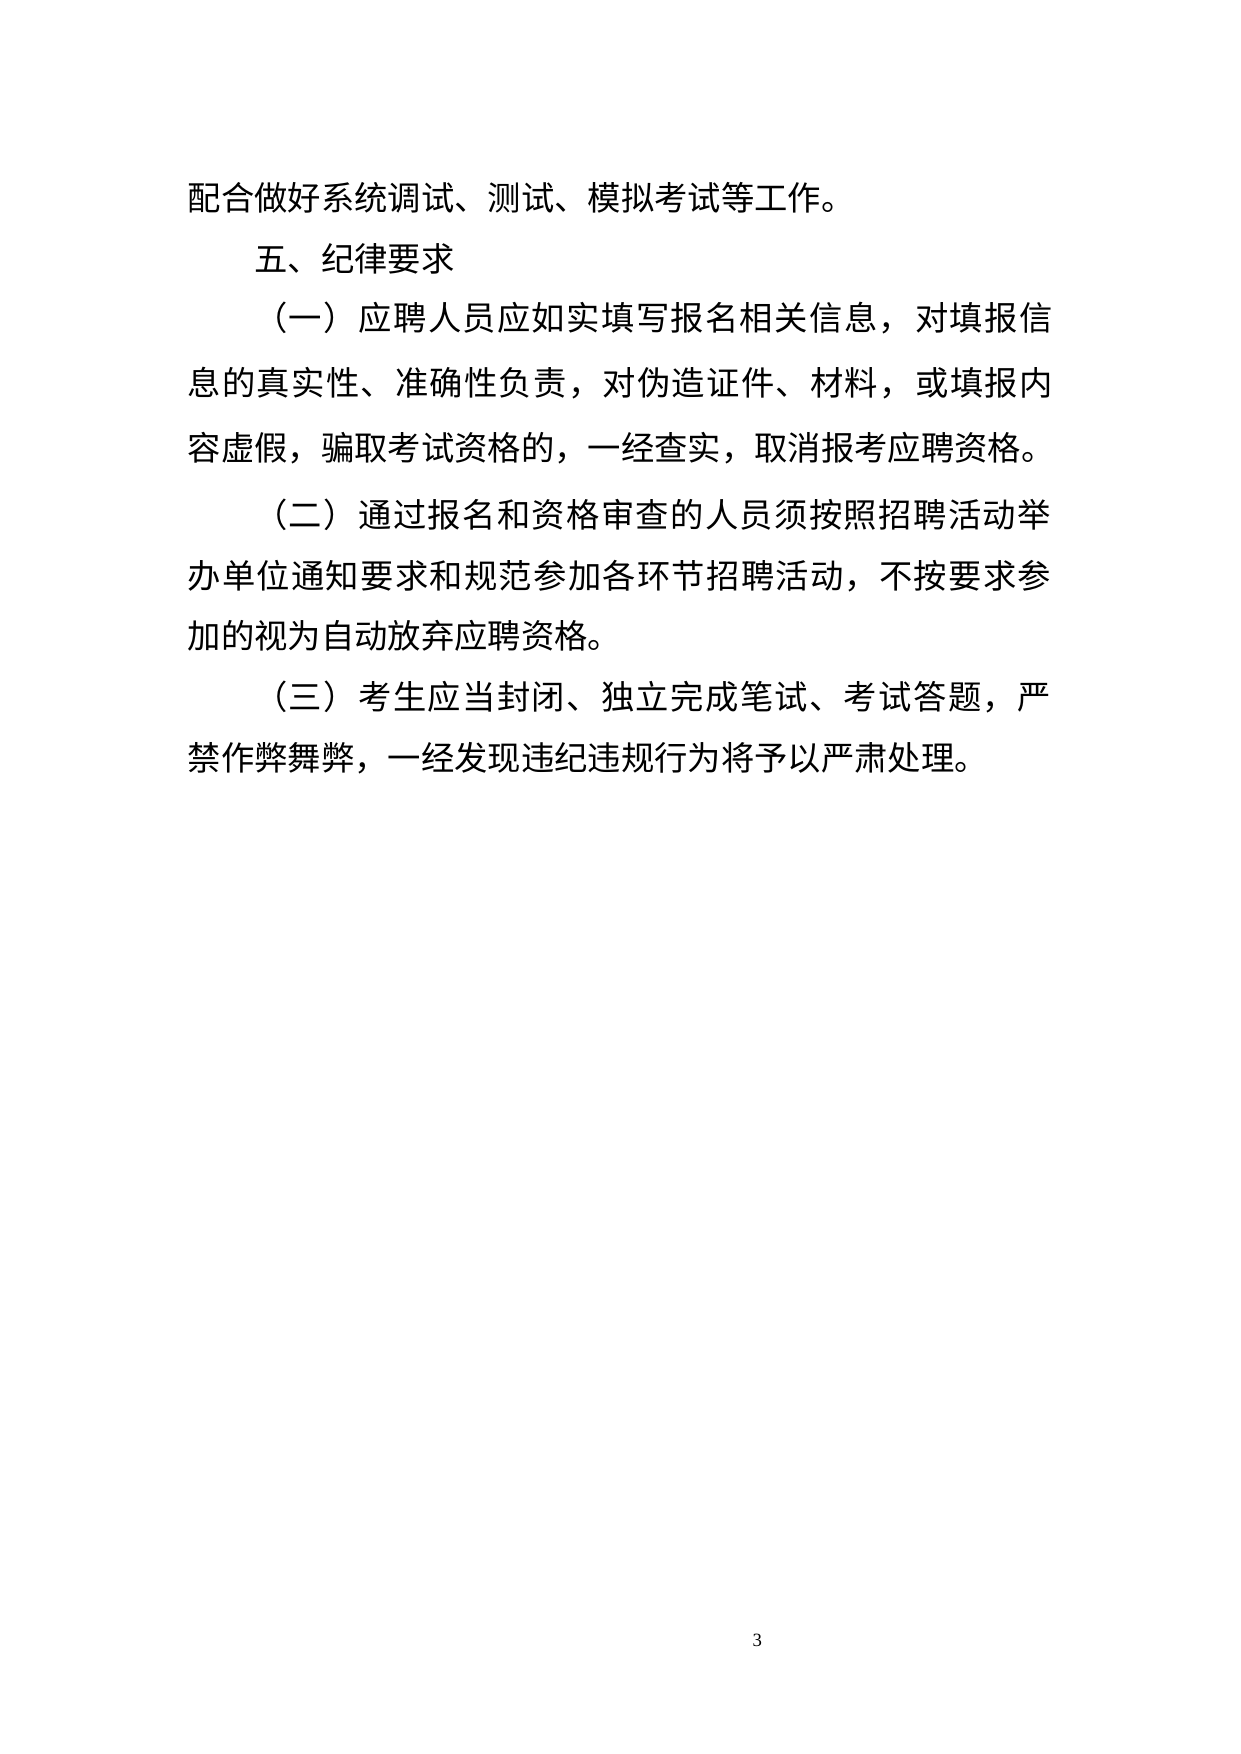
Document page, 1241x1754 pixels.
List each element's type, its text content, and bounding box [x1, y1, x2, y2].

text 五、纪律要求 [187, 223, 1053, 284]
text （一）应聘人员应如实填写报名相关信息，对填报信息的真实性、准确性负责，对伪造证件、材料，或填报内容虚假，骗取考试资格的，一经查实，取消报考应聘资格。 [187, 284, 1053, 479]
text （二）通过报名和资格审查的人员须按照招聘活动举办单位通知要求和规范参加各环节招聘活动，不按要求参加的视为自动放弃应聘资格。 [187, 479, 1053, 661]
text （三）考生应当封闭、独立完成笔试、考试答题，严禁作弊舞弊，一经发现违纪违规行为将予以严肃处理。 [187, 661, 1053, 783]
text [187, 162, 1053, 223]
